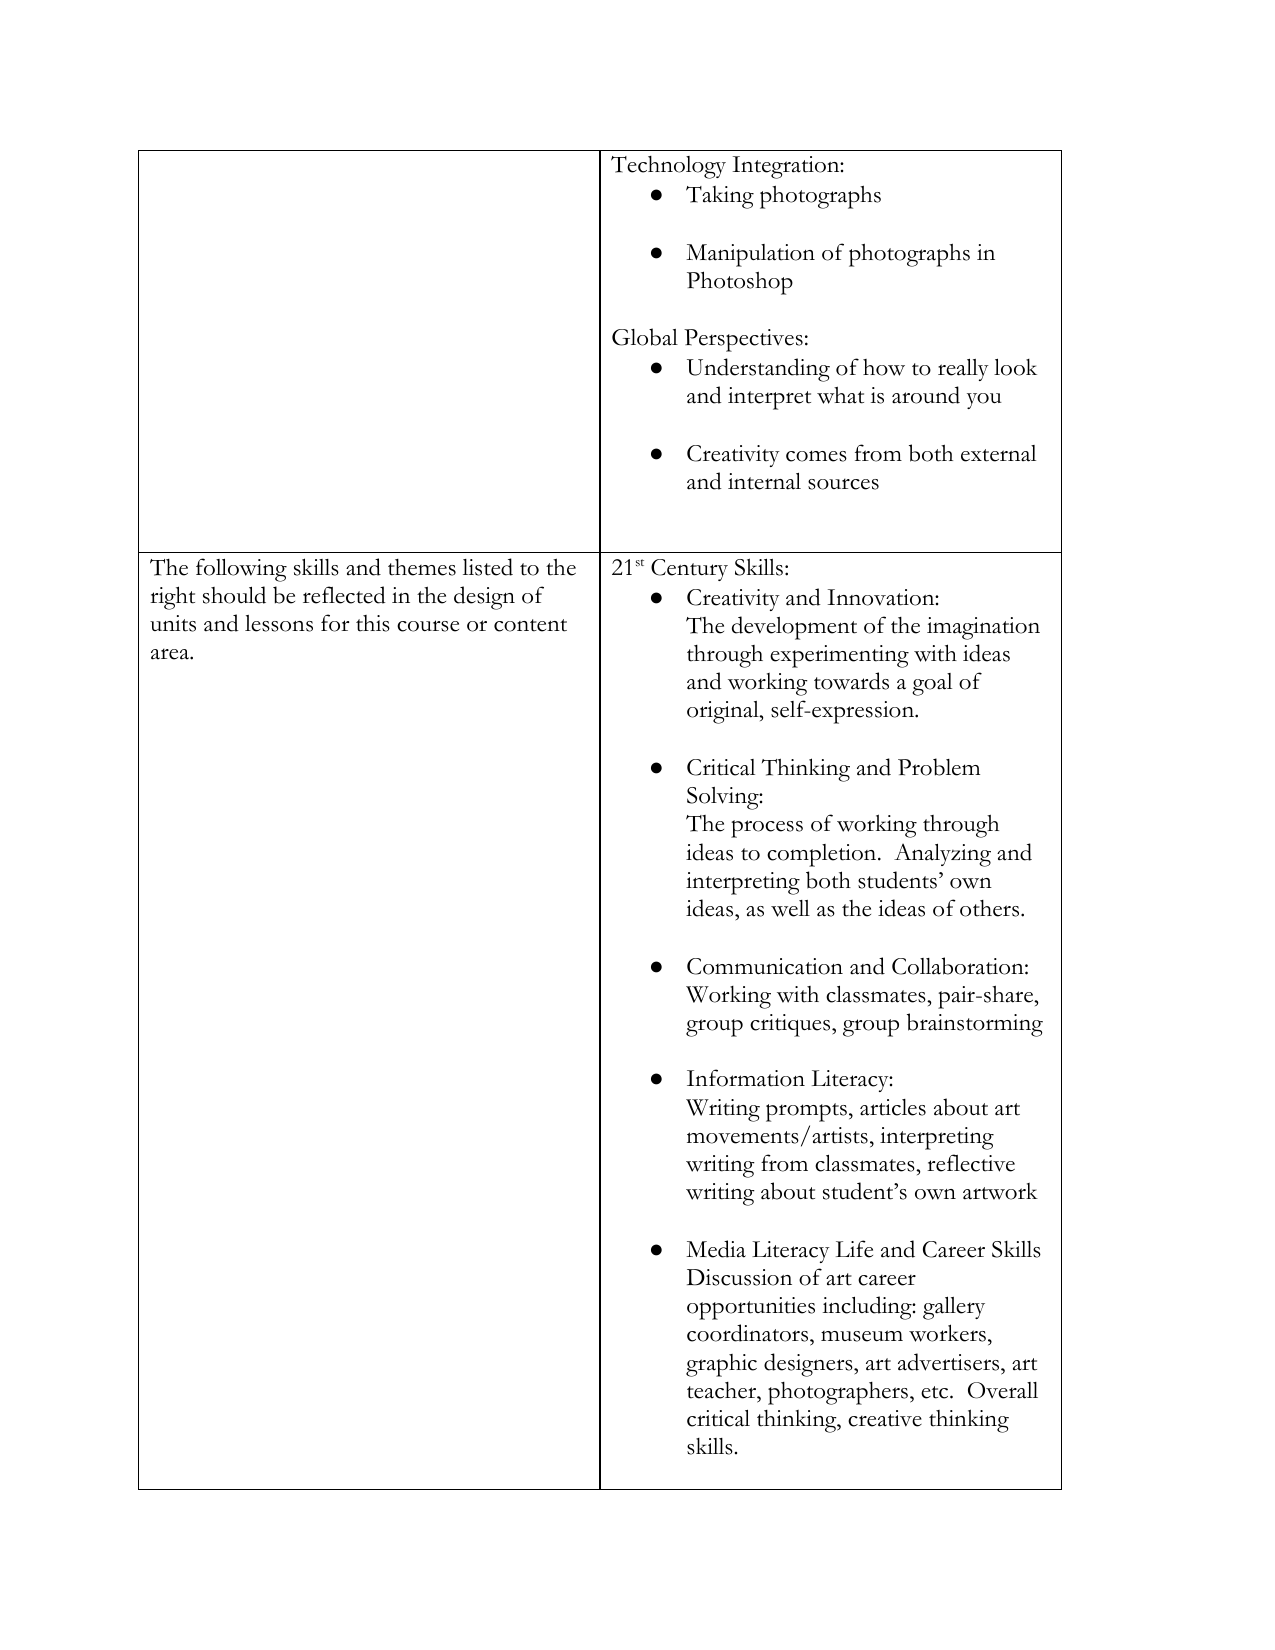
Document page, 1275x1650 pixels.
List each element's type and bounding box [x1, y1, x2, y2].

table_cell [139, 553, 599, 1489]
table_cell [139, 151, 599, 552]
table_cell [601, 553, 1061, 1489]
